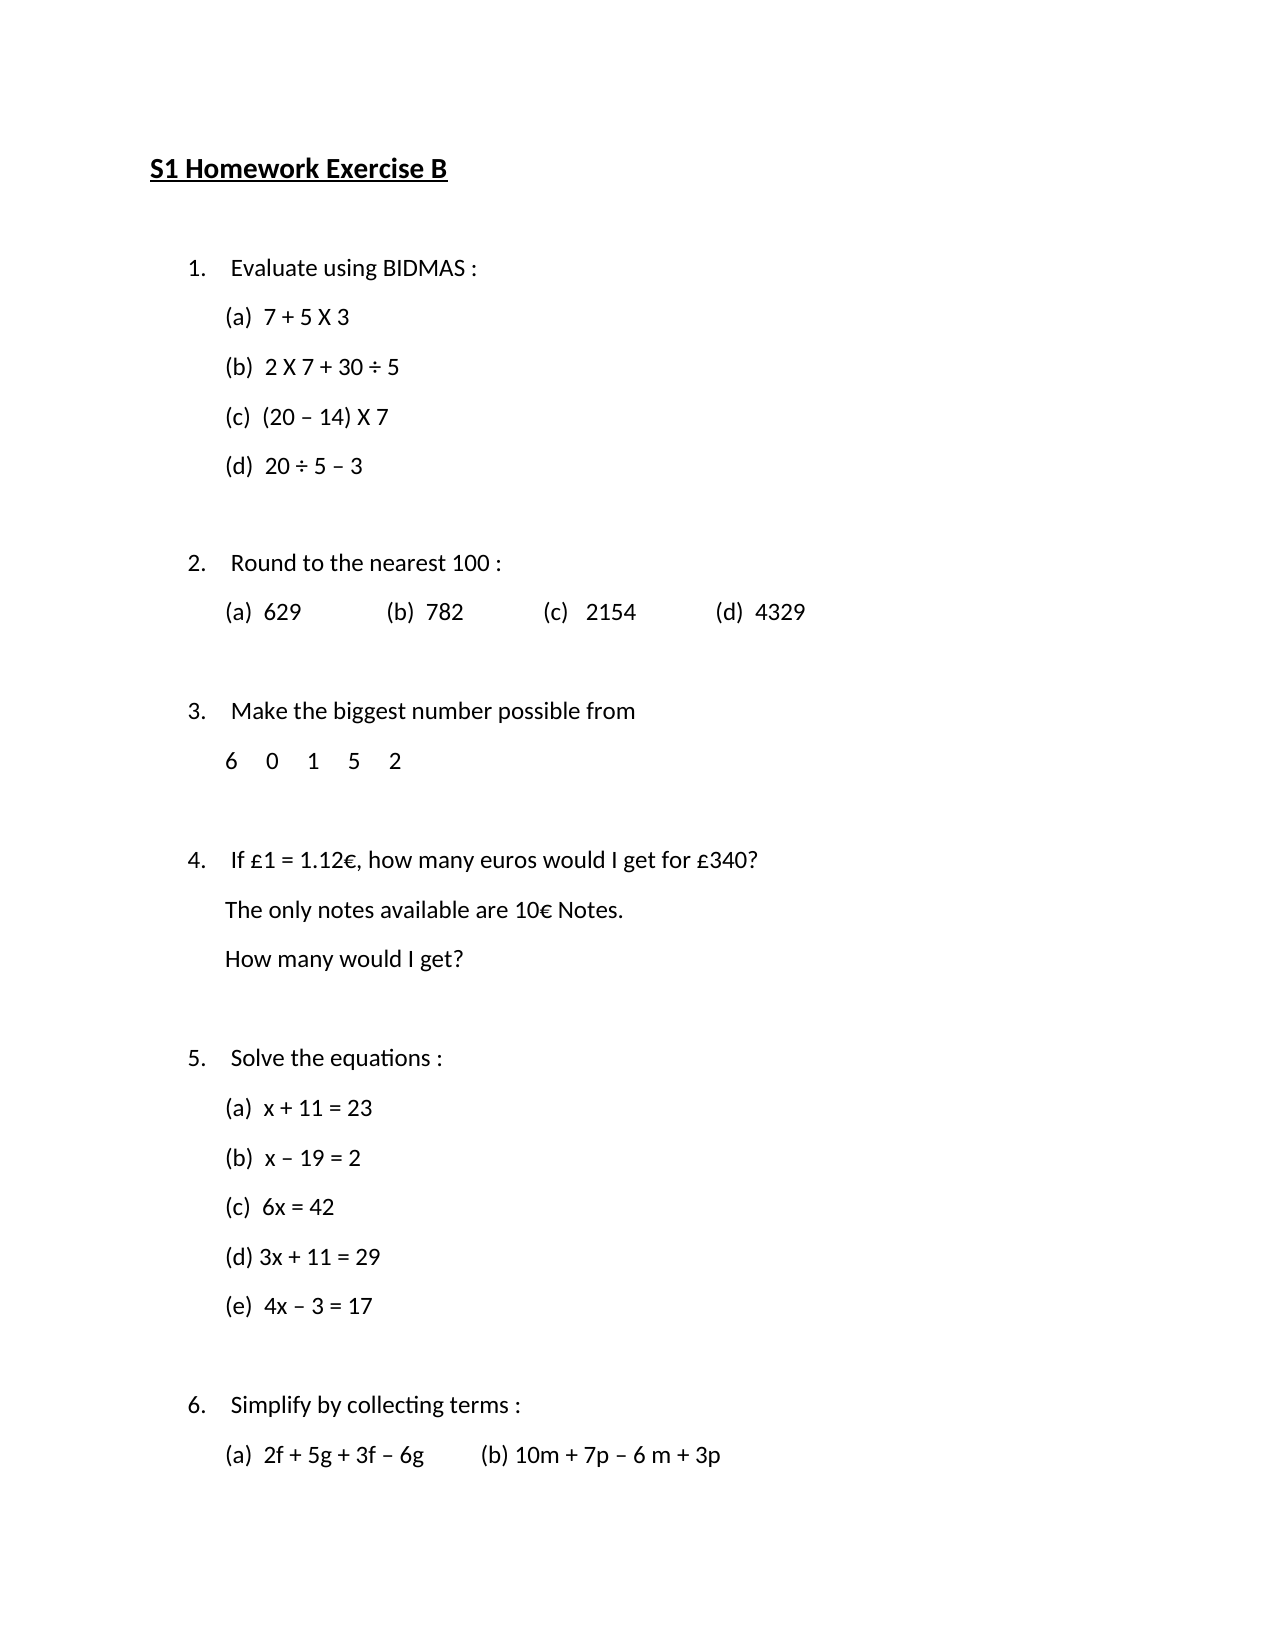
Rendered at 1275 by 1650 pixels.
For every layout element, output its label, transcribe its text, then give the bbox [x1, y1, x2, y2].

text How many would I get? [187, 943, 1125, 974]
text (a) x + 11 = 23 [187, 1092, 1125, 1123]
list Evaluate using BIDMAS : [187, 252, 1125, 282]
list If £1 = 1.12€, how many euros would I get for £340? [187, 844, 1125, 875]
text The only notes available are 10€ Notes. [187, 894, 1125, 924]
text S1 Homework Exercise B [150, 150, 1125, 186]
text 6 0 1 5 2 [187, 745, 1125, 776]
text (a) 7 + 5 X 3 [187, 302, 1125, 332]
text (d) 3x + 11 = 29 [187, 1241, 1125, 1271]
list Round to the nearest 100 : [187, 547, 1125, 577]
text (e) 4x – 3 = 17 [187, 1291, 1125, 1321]
text (c) (20 – 14) X 7 [187, 401, 1125, 431]
text (d) 20 ÷ 5 – 3 [187, 450, 1125, 481]
list Simplify by collecting terms : [187, 1390, 1125, 1420]
text (b) 2 X 7 + 30 ÷ 5 [187, 351, 1125, 382]
text (c) 6x = 42 [187, 1191, 1125, 1222]
list Solve the equations : [187, 1043, 1125, 1073]
text (a) 629 (b) 782 (c) 2154 (d) 4329 [187, 596, 1125, 627]
text (b) x – 19 = 2 [187, 1142, 1125, 1172]
list Make the biggest number possible from [187, 696, 1125, 726]
text (a) 2f + 5g + 3f – 6g (b) 10m + 7p – 6 m + 3p [187, 1439, 1125, 1470]
